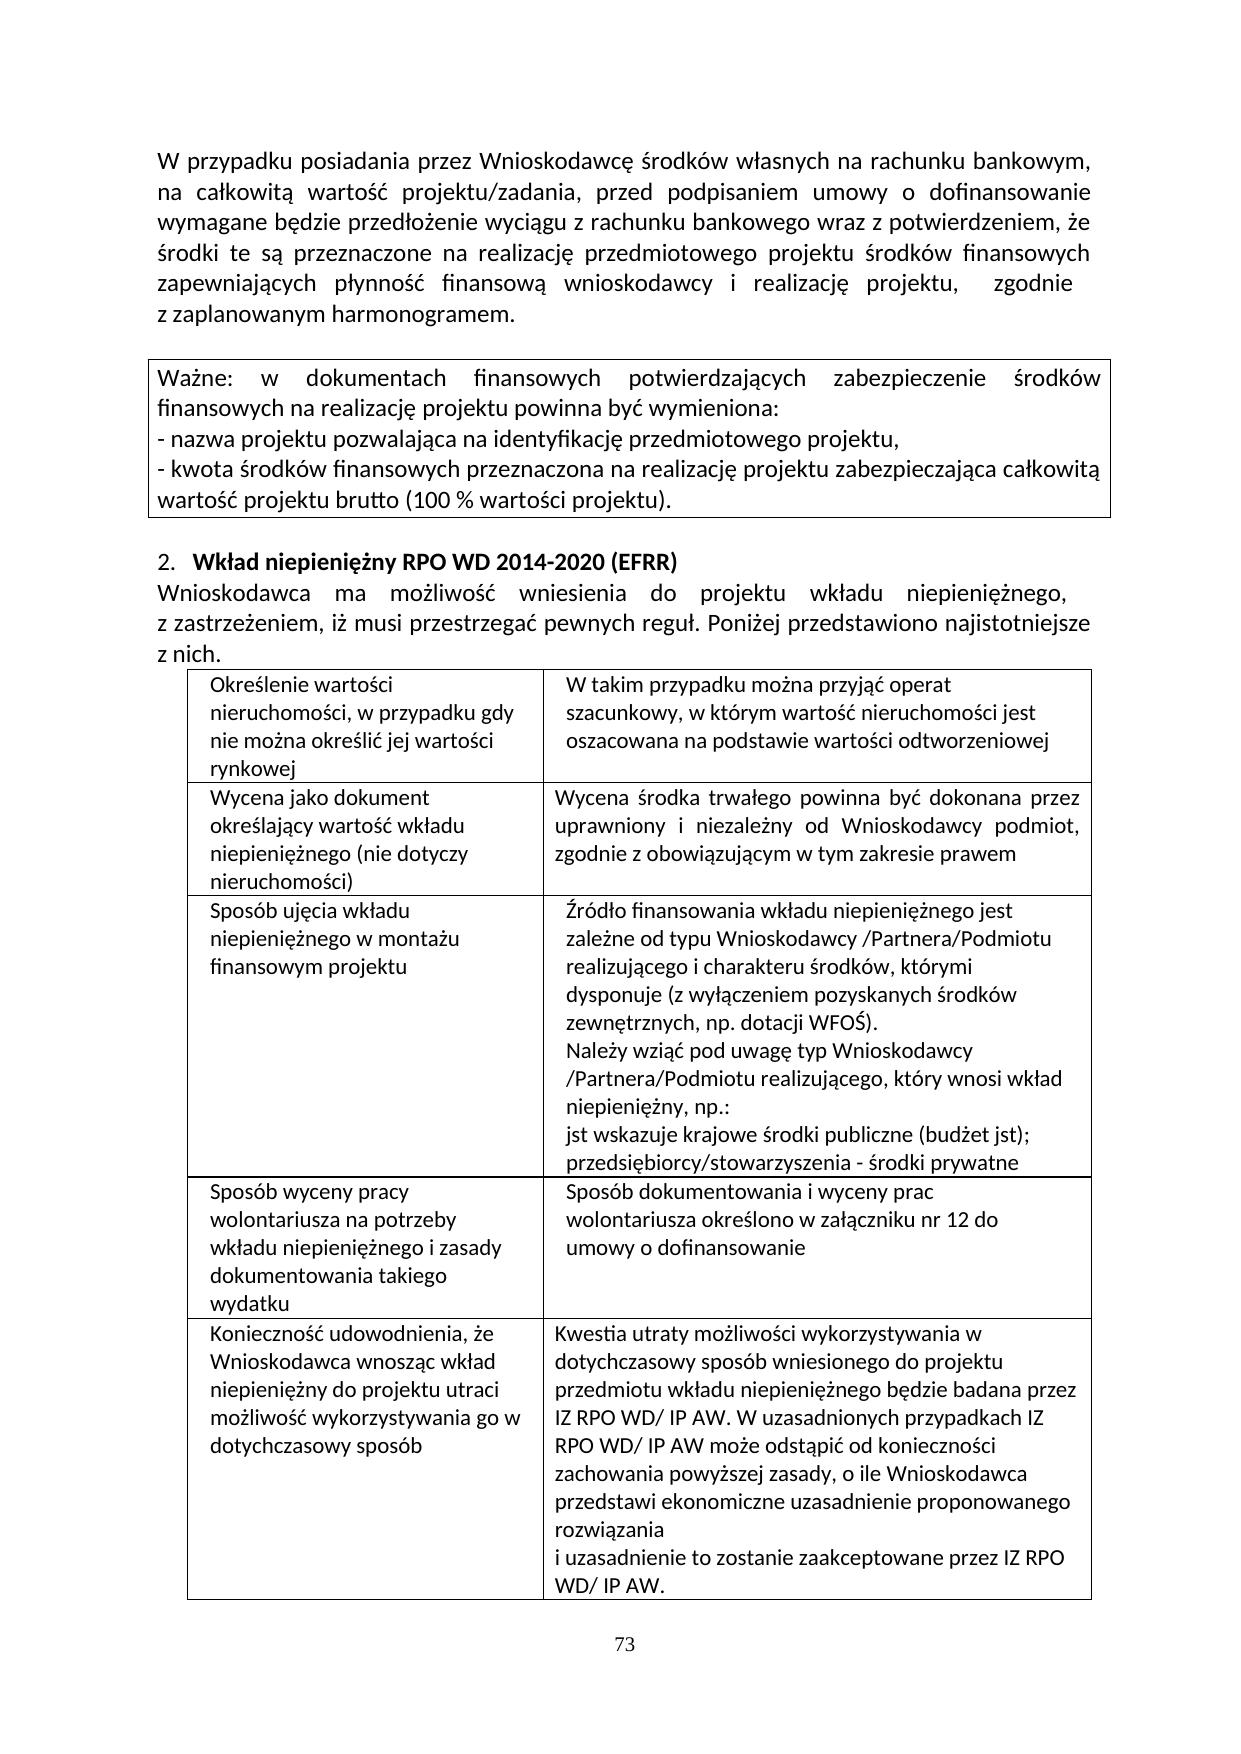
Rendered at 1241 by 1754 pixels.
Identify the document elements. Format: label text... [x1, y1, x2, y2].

list Wkład niepieniężny RPO WD 2014-2020 (EFRR) [157, 547, 1092, 577]
table_cell [188, 896, 543, 1176]
table_cell [544, 896, 1091, 1176]
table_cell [544, 1319, 1091, 1599]
table_header [188, 670, 543, 782]
table_cell [188, 783, 543, 895]
table_header [544, 670, 1091, 782]
text W przypadku posiadania przez Wnioskodawcę środków własnych na rachunku bankowym, na całkowitą wartość projektu/zadania, przed podpisaniem umowy o dofinansowanie wymagane będzie przedłożenie wyciągu z rachunku bankowego wraz z potwierdzeniem, że środki te są przeznaczone na realizację przedmiotowego projektu środków finansowych zapewniających płynność finansową wnioskodawcy i realizację projektu, zgodnie z zaplanowanym harmonogramem. [157, 145, 1092, 328]
table_cell [188, 1178, 543, 1318]
text - kwota środków finansowych przeznaczona na realizację projektu zabezpieczająca całkowitą wartość projektu brutto (100 % wartości projektu). [149, 451, 1110, 517]
text Ważne: w dokumentach finansowych potwierdzających zabezpieczenie środków finansowych na realizację projektu powinna być wymieniona: [149, 360, 1110, 420]
table_cell [544, 1178, 1091, 1318]
text - nazwa projektu pozwalająca na identyfikację przedmiotowego projektu, [149, 420, 1110, 451]
text Wnioskodawca ma możliwość wniesienia do projektu wkładu niepieniężnego, z zastrzeżeniem, iż musi przestrzegać pewnych reguł. Poniżej przedstawiono najistotniejsze z nich. [157, 577, 1092, 669]
table_cell [188, 1319, 543, 1599]
table_cell Wycena środka trwałego powinna być dokonana przez uprawniony i niezależny od Wnioskodawcy podmiot, zgodnie z obowiązującym w tym zakresie prawem [544, 783, 1091, 895]
